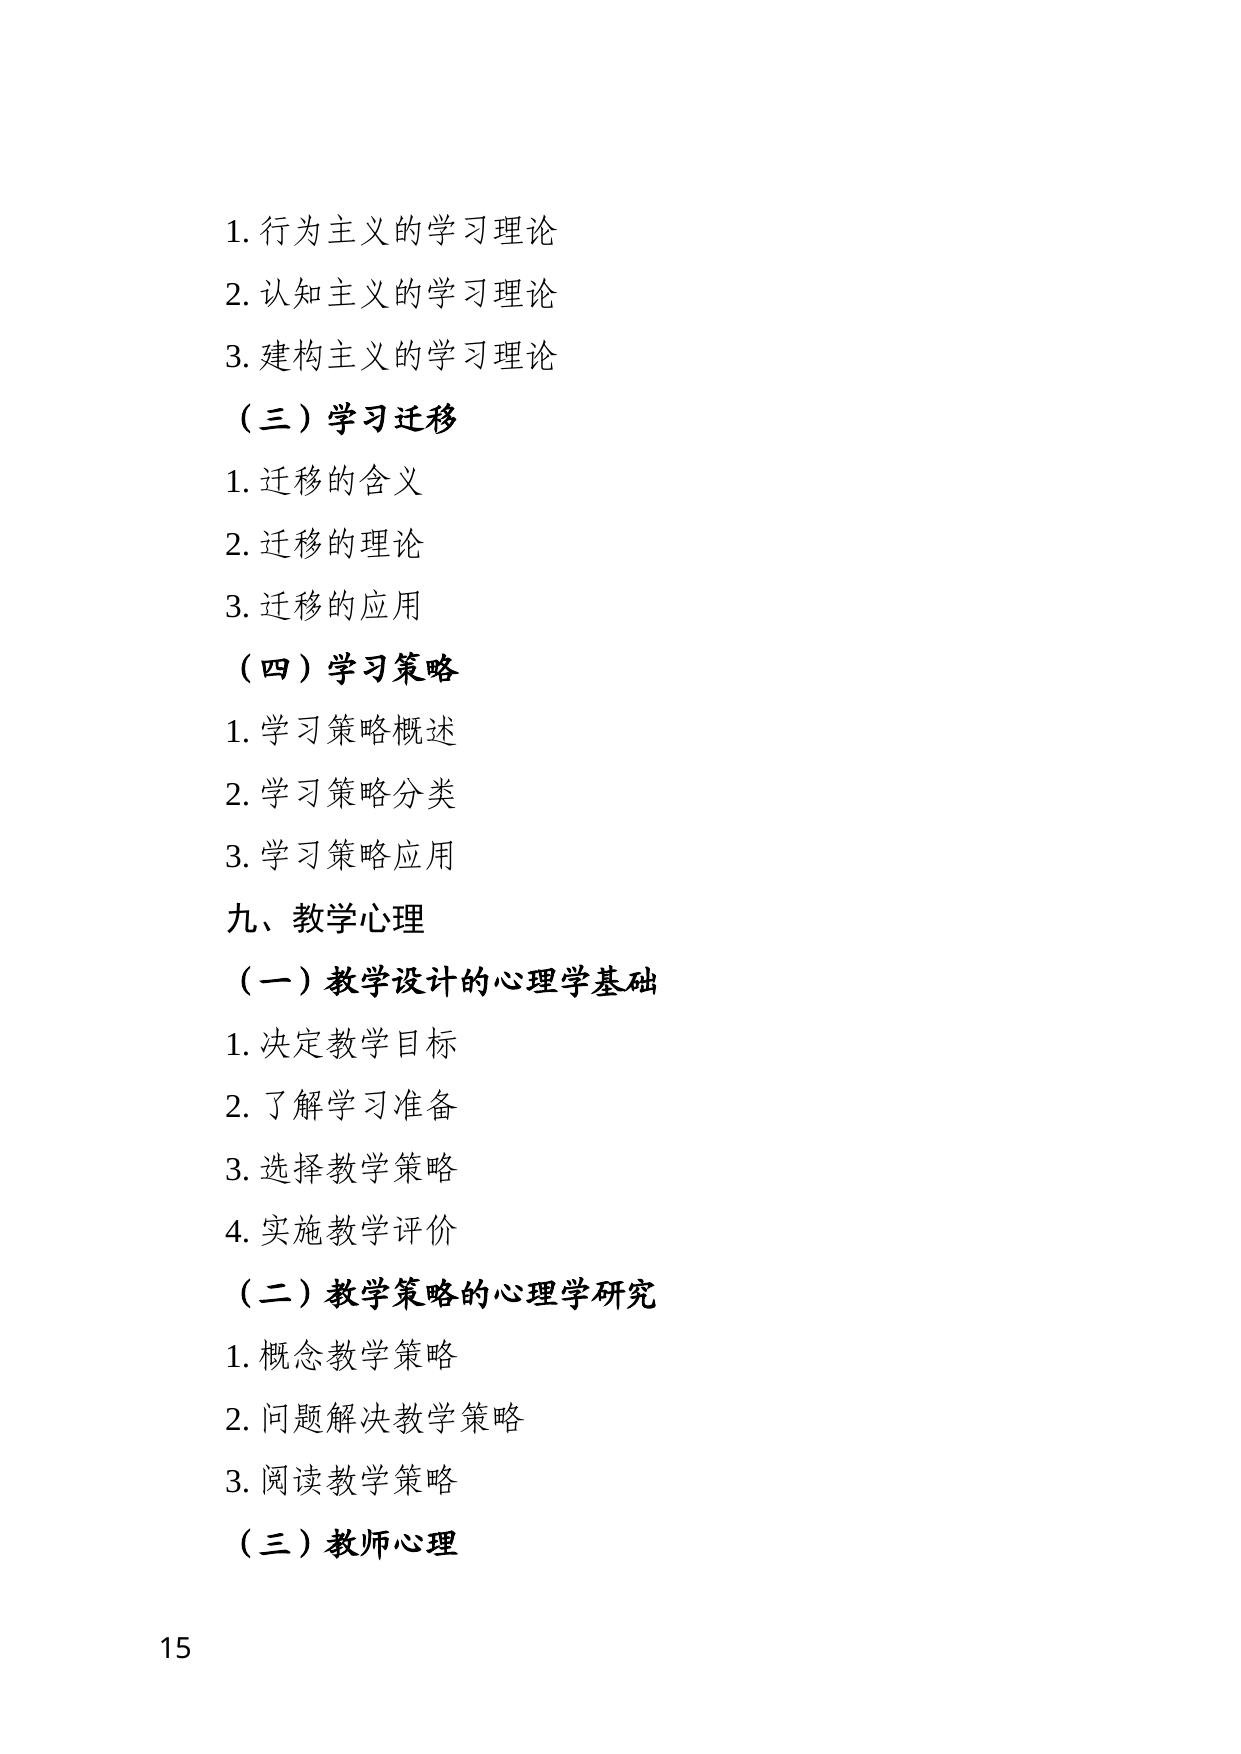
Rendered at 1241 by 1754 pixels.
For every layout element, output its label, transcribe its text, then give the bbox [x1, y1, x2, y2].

text （一）教学设计的心理学基础 [158, 943, 1082, 1005]
text 2. 问题解决教学策略 [158, 1380, 1082, 1443]
text 3. 迁移的应用 [158, 568, 1082, 630]
text 3. 选择教学策略 [158, 1130, 1082, 1193]
text 3. 阅读教学策略 [158, 1443, 1082, 1505]
text 4. 实施教学评价 [158, 1193, 1082, 1255]
text 九、教学心理 [158, 880, 1082, 943]
text 2. 了解学习准备 [158, 1068, 1082, 1130]
text 1. 学习策略概述 [158, 693, 1082, 755]
text （二）教学策略的心理学研究 [158, 1255, 1082, 1318]
text 1. 行为主义的学习理论 [158, 193, 1082, 255]
text 1. 迁移的含义 [158, 443, 1082, 505]
text （四）学习策略 [158, 630, 1082, 693]
text （三）教师心理 [158, 1505, 1082, 1568]
text 2. 学习策略分类 [158, 755, 1082, 818]
text 2. 迁移的理论 [158, 505, 1082, 568]
text 1. 概念教学策略 [158, 1318, 1082, 1380]
text 3. 学习策略应用 [158, 818, 1082, 880]
text 2. 认知主义的学习理论 [158, 255, 1082, 318]
text 1. 决定教学目标 [158, 1005, 1082, 1068]
text 3. 建构主义的学习理论 [158, 318, 1082, 380]
text （三）学习迁移 [158, 380, 1082, 443]
